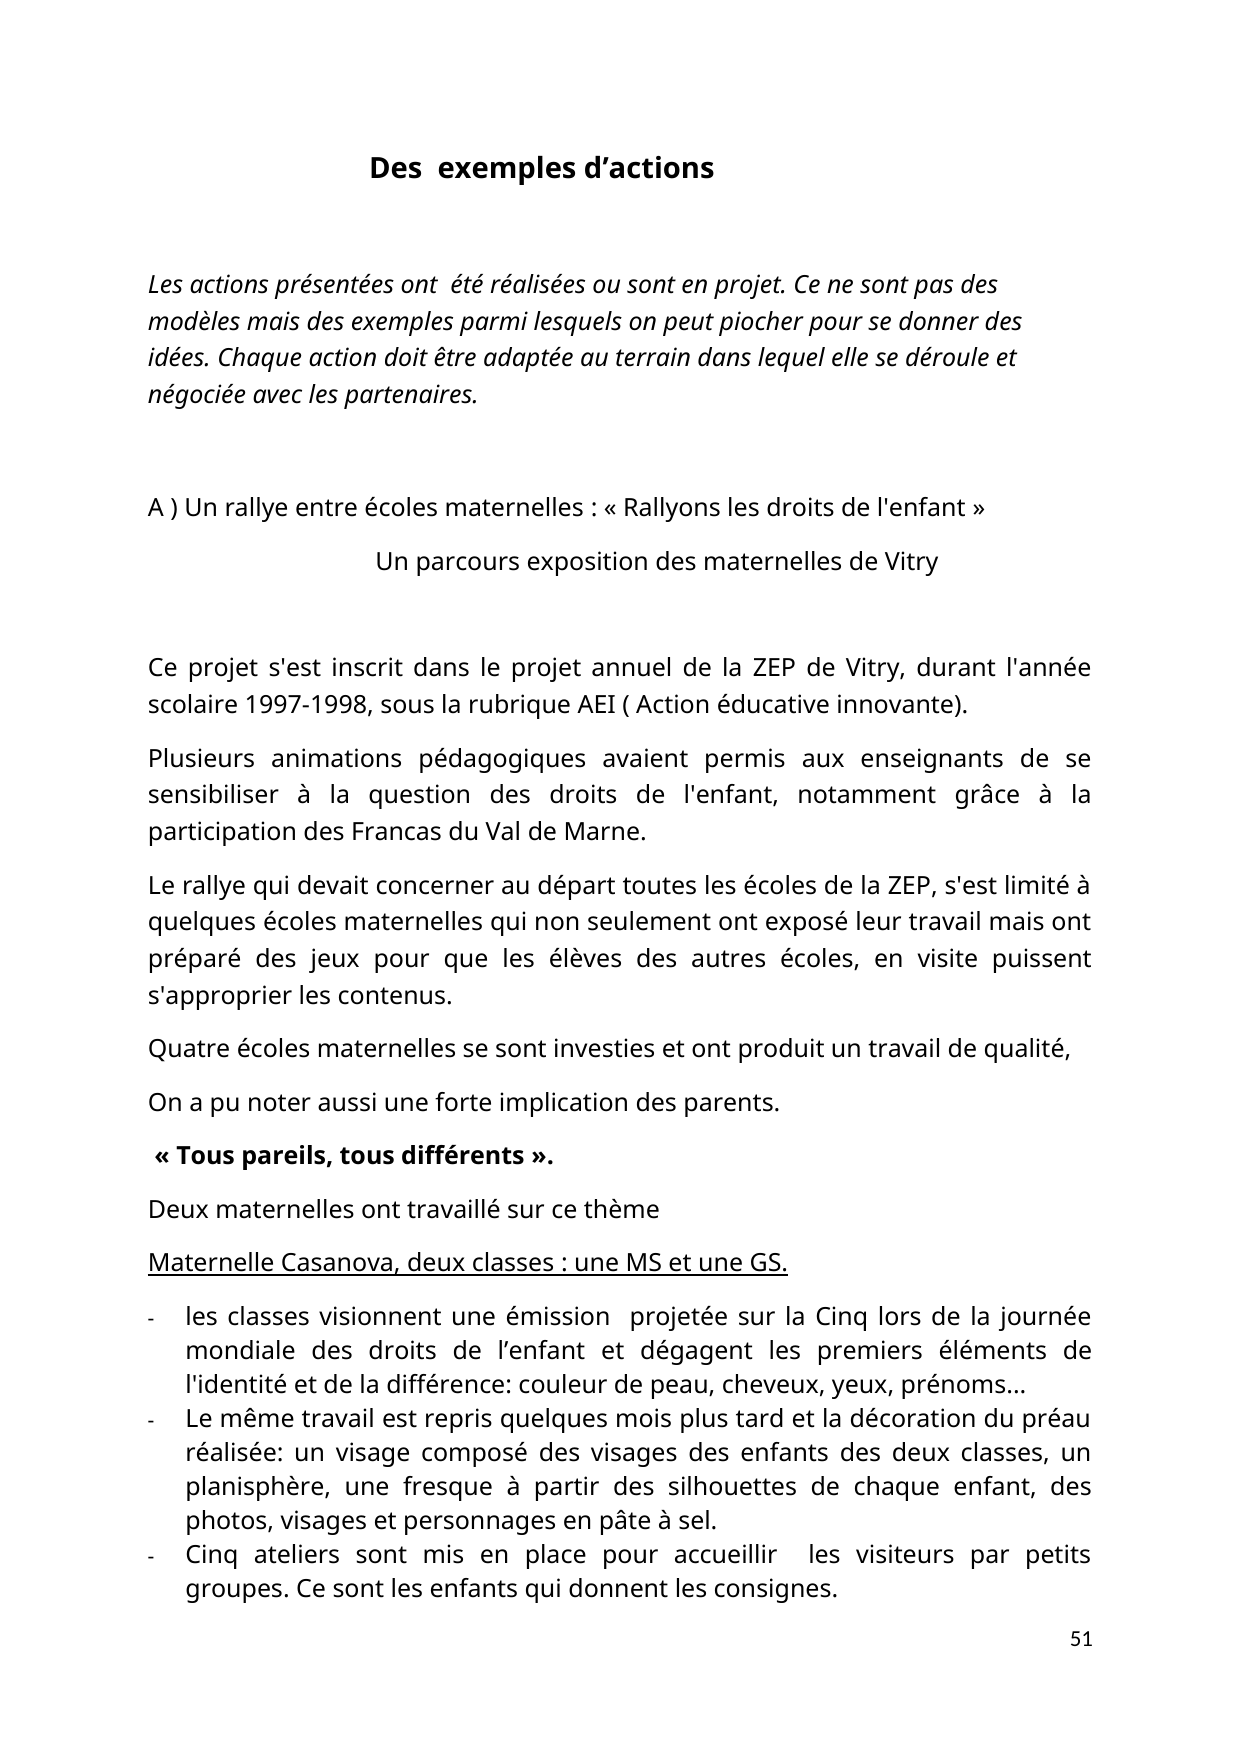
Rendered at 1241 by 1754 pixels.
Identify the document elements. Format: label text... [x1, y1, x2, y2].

text On a pu noter aussi une forte implication des parents. [148, 1084, 1093, 1118]
text Les actions présentées ont été réalisées ou sont en projet. Ce ne sont pas des modèles mais des exemples parmi lesquels on peut piocher pour se donner des idées. Chaque action doit être adaptée au terrain dans lequel elle se déroule et négociée avec les partenaires. [148, 267, 1093, 411]
text Deux maternelles ont travaillé sur ce thème [148, 1191, 1093, 1225]
text « Tous pareils, tous différents ». [148, 1138, 1093, 1172]
text A ) Un rallye entre écoles maternelles : « Rallyons les droits de l'enfant » [148, 490, 1093, 524]
text Plusieurs animations pédagogiques avaient permis aux enseignants de se sensibiliser à la question des droits de l'enfant, notamment grâce à la participation des Francas du Val de Marne. [148, 740, 1093, 848]
text Un parcours exposition des maternelles de Vitry [148, 543, 1093, 577]
text Des exemples d’actions [295, 148, 1093, 187]
list Le même travail est repris quelques mois plus tard et la décoration du préau réalisée: un visage composé des visages des enfants des deux classes, un planisphère, une fresque à partir des silhouettes de chaque enfant, des photos, visages et personnages en pâte à sel. [148, 1400, 1093, 1537]
text Le rallye qui devait concerner au départ toutes les écoles de la ZEP, s'est limité à quelques écoles maternelles qui non seulement ont exposé leur travail mais ont préparé des jeux pour que les élèves des autres écoles, en visite puissent s'approprier les contenus. [148, 867, 1093, 1012]
list Cinq ateliers sont mis en place pour accueillir les visiteurs par petits groupes. Ce sont les enfants qui donnent les consignes. [148, 1537, 1093, 1605]
text Quatre écoles maternelles se sont investies et ont produit un travail de qualité, [148, 1031, 1093, 1065]
text Maternelle Casanova, deux classes : une MS et une GS. [148, 1245, 1093, 1279]
text Ce projet s'est inscrit dans le projet annuel de la ZEP de Vitry, durant l'année scolaire 1997-1998, sous la rubrique AEI ( Action éducative innovante). [148, 650, 1093, 721]
list les classes visionnent une émission projetée sur la Cinq lors de la journée mondiale des droits de l’enfant et dégagent les premiers éléments de l'identité et de la différence: couleur de peau, cheveux, yeux, prénoms... [148, 1298, 1093, 1400]
